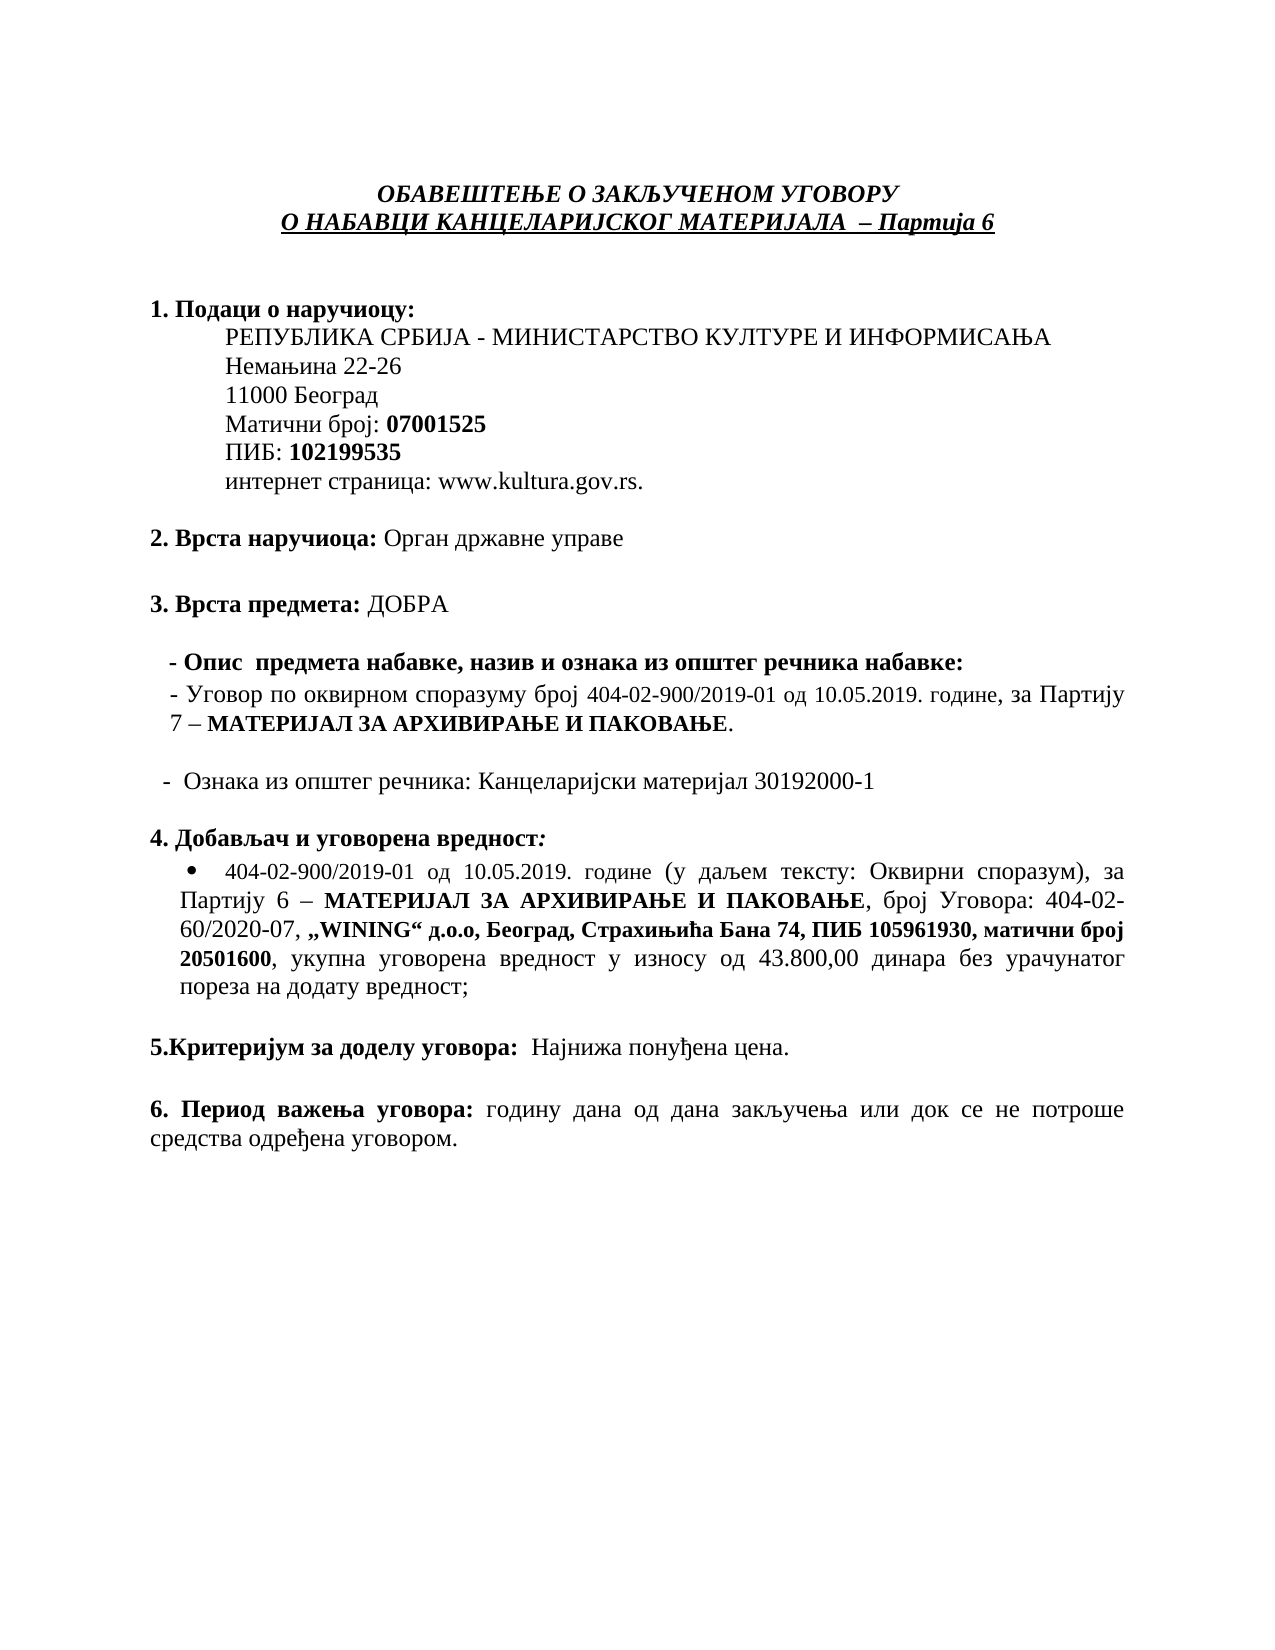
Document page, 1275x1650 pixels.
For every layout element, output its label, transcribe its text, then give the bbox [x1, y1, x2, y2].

text РЕПУБЛИКА СРБИЈА - МИНИСТАРСТВО КУЛТУРЕ И ИНФОРМИСАЊА [150, 322, 1125, 351]
text 11000 Београд [150, 380, 1125, 409]
text Немањина 22-26 [150, 351, 1125, 380]
text 5.Критеријум за доделу уговора: Најнижа понуђена цена. [150, 1032, 1125, 1061]
text - Опис предмета набавке, назив и ознака из општег речника набавке: [169, 647, 1125, 675]
text - Ознака из општег речника: Канцеларијски материјал 30192000-1 [150, 766, 1125, 794]
text 2. Врста наручиоца: Орган државне управе [150, 523, 1125, 552]
text ПИБ: 102199535 [150, 437, 1125, 466]
text 6. Период важења уговора: годину дана од дана закључења или док се не потроше средства одређена уговором. [150, 1094, 1125, 1152]
text Матични број: 07001525 [150, 409, 1125, 437]
text 3. Врста предмета: ДОБРА [150, 589, 1125, 618]
text ОБАВЕШТЕЊЕ О ЗАКЉУЧЕНОМ УГОВОРУ [150, 179, 1125, 207]
list 404-02-900/2019-01 од 10.05.2019. године (у даљем тексту: Оквирни споразум), за Партију 6 – МАТЕРИЈАЛ ЗА АРХИВИРАЊЕ И ПАКОВАЊЕ, број Уговора: 404-02-60/2020-07, ,,WINING“ д.о.о, Београд, Страхињића Бана 74, ПИБ 105961930, матични број 20501600, укупна уговорена вредност у износу од 43.800,00 динара без урачунатог пореза на додату вредност; [179, 856, 1125, 1000]
text - Угoвoр пo oквирнoм спoрaзуму брoj 404-02-900/2019-01 од 10.05.2019. године, за Партију 7 – МАТЕРИЈАЛ ЗА АРХИВИРАЊЕ И ПАКОВАЊЕ. [169, 679, 1125, 737]
text 1. Подаци о наручиоцу: [150, 294, 1125, 322]
text 4. Добављач и уговорена вредност: [150, 823, 1125, 852]
text интернет страница: www.kultura.gov.rs. [150, 466, 1125, 495]
text О НАБАВЦИ КАНЦЕЛАРИЈСКОГ МАТЕРИЈАЛА – Партија 6 [150, 207, 1125, 236]
